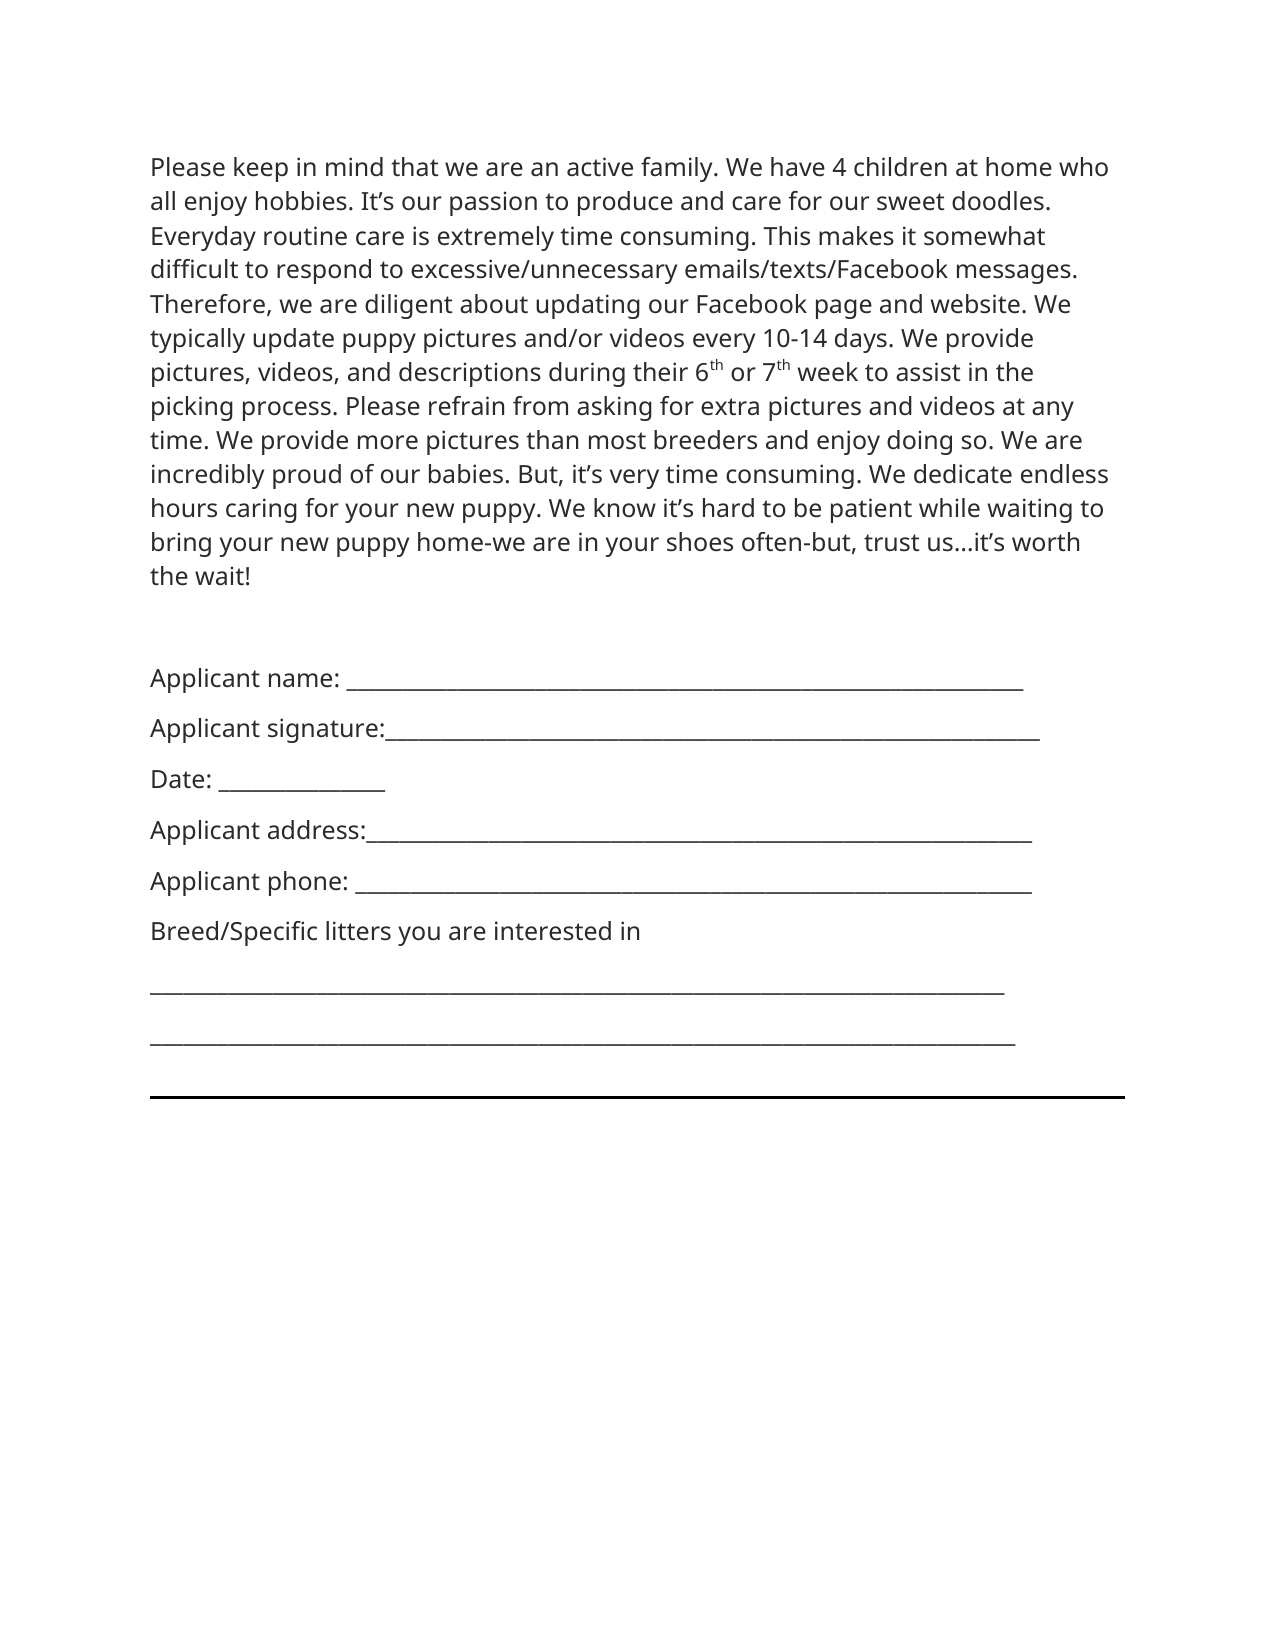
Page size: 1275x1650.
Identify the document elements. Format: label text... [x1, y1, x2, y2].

text Applicant signature:___________________________________________________________ [150, 711, 1125, 745]
text Applicant name: _____________________________________________________________ [150, 660, 1125, 694]
text Breed/Specific litters you are interested in [150, 914, 1125, 948]
text Applicant address:____________________________________________________________ [150, 812, 1125, 846]
text _____________________________________________________________________________ [150, 964, 1125, 999]
text Date: _______________ [150, 762, 1125, 796]
text ______________________________________________________________________________ [150, 1015, 1125, 1049]
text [150, 150, 1125, 593]
text Applicant phone: _____________________________________________________________ [150, 863, 1125, 897]
